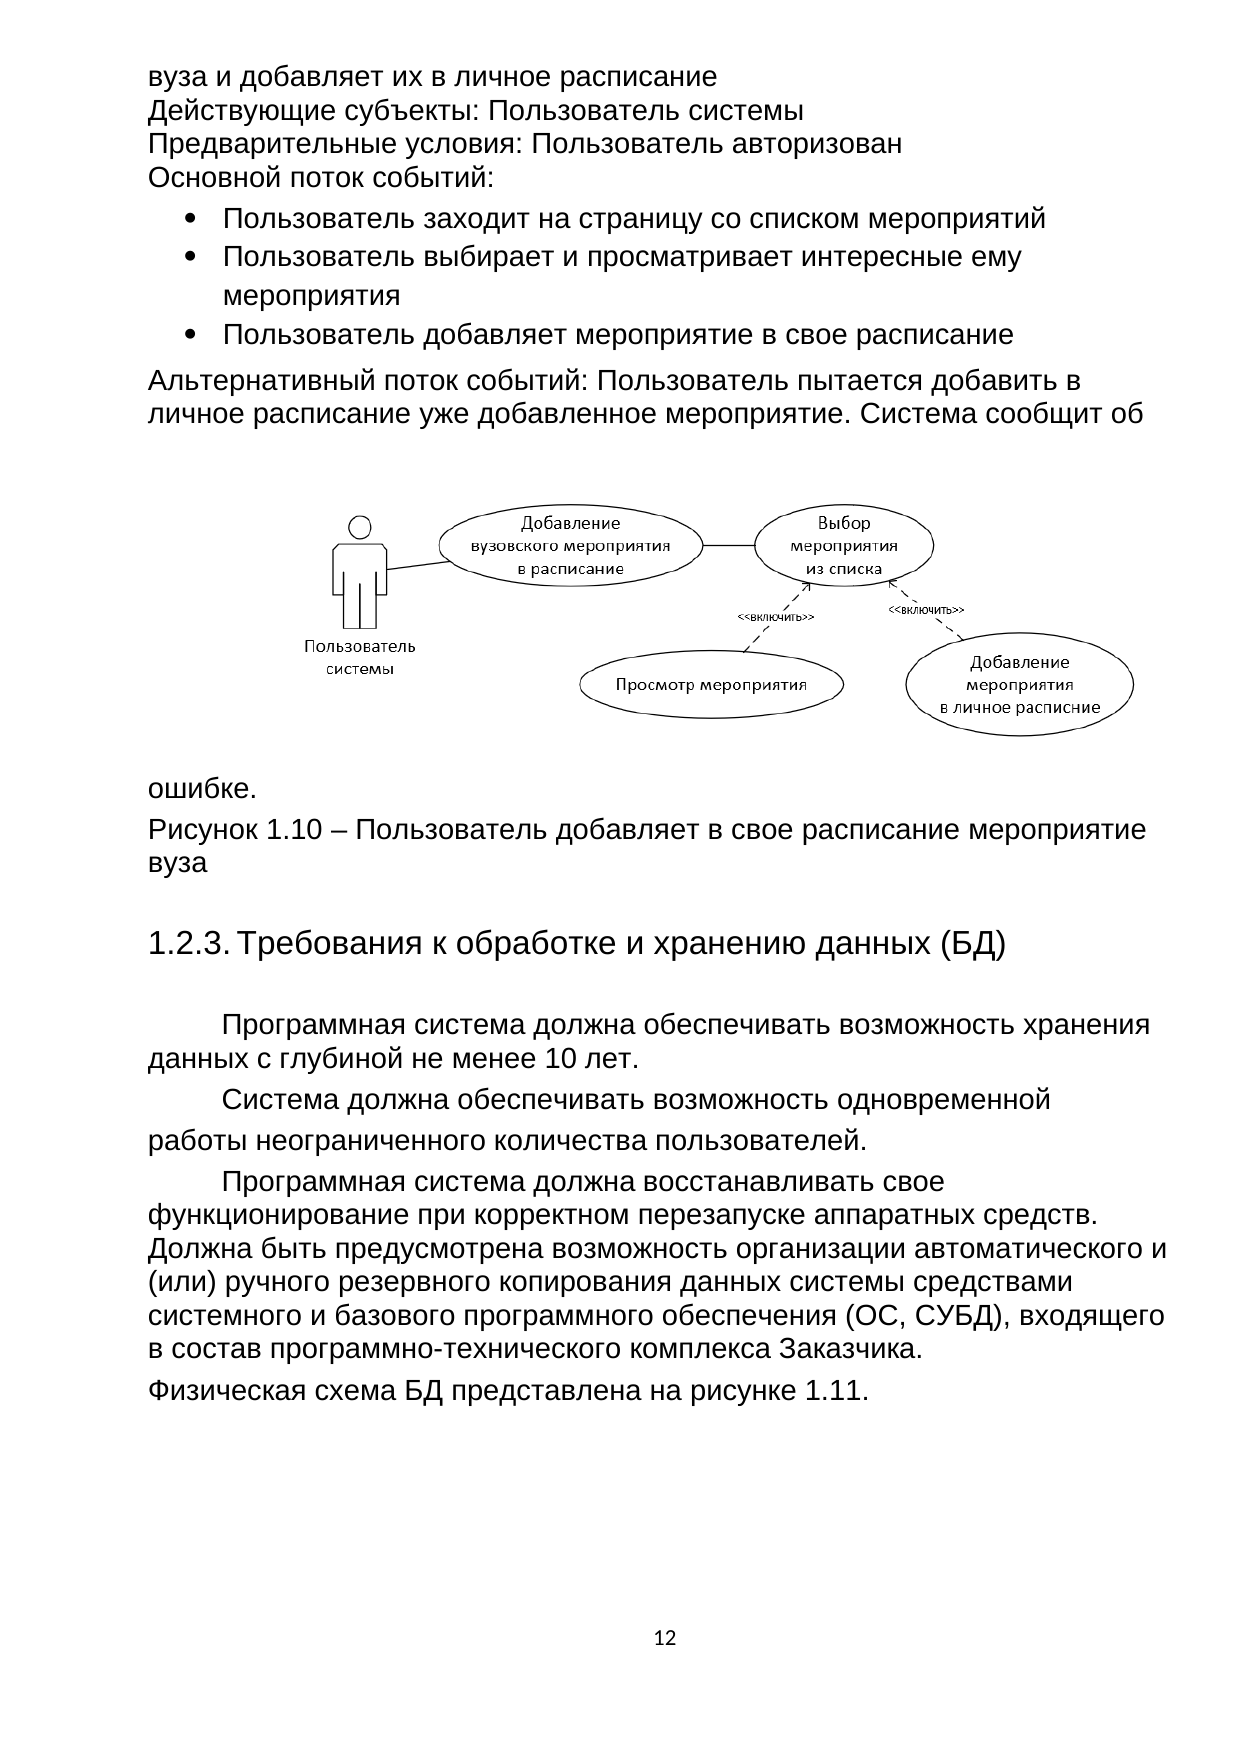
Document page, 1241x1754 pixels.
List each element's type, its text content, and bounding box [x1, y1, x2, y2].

list Пользователь выбирает и просматривает интересные ему мероприятия [185, 239, 1181, 312]
text Программная система должна обеспечивать возможность хранения данных с глубиной не менее 10 лет. [148, 1007, 1181, 1074]
picture [257, 430, 1170, 799]
list Пользователь добавляет мероприятие в свое расписание [185, 317, 1181, 351]
text Программная система должна восстанавливать свое функционирование при корректном перезапуске аппаратных средств. Должна быть предусмотрена возможность организации автоматического и (или) ручного резервного копирования данных системы средствами системного и базового программного обеспечения (ОС, СУБД), входящего в состав программно-технического комплекса Заказчика. [148, 1164, 1181, 1365]
list Требования к обработке и хранению данных (БД) [148, 923, 1181, 961]
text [148, 59, 1181, 193]
text Физическая схема БД представлена на рисунке 1.11. [148, 1373, 1181, 1406]
list Пользователь заходит на страницу со списком мероприятий [185, 201, 1181, 234]
text Рисунок 1.10 – Пользователь добавляет в свое расписание мероприятие вуза [148, 812, 1181, 879]
text Система должна обеспечивать возможность одновременной [148, 1082, 1181, 1115]
text работы неограниченного количества пользователей. [148, 1123, 1181, 1156]
